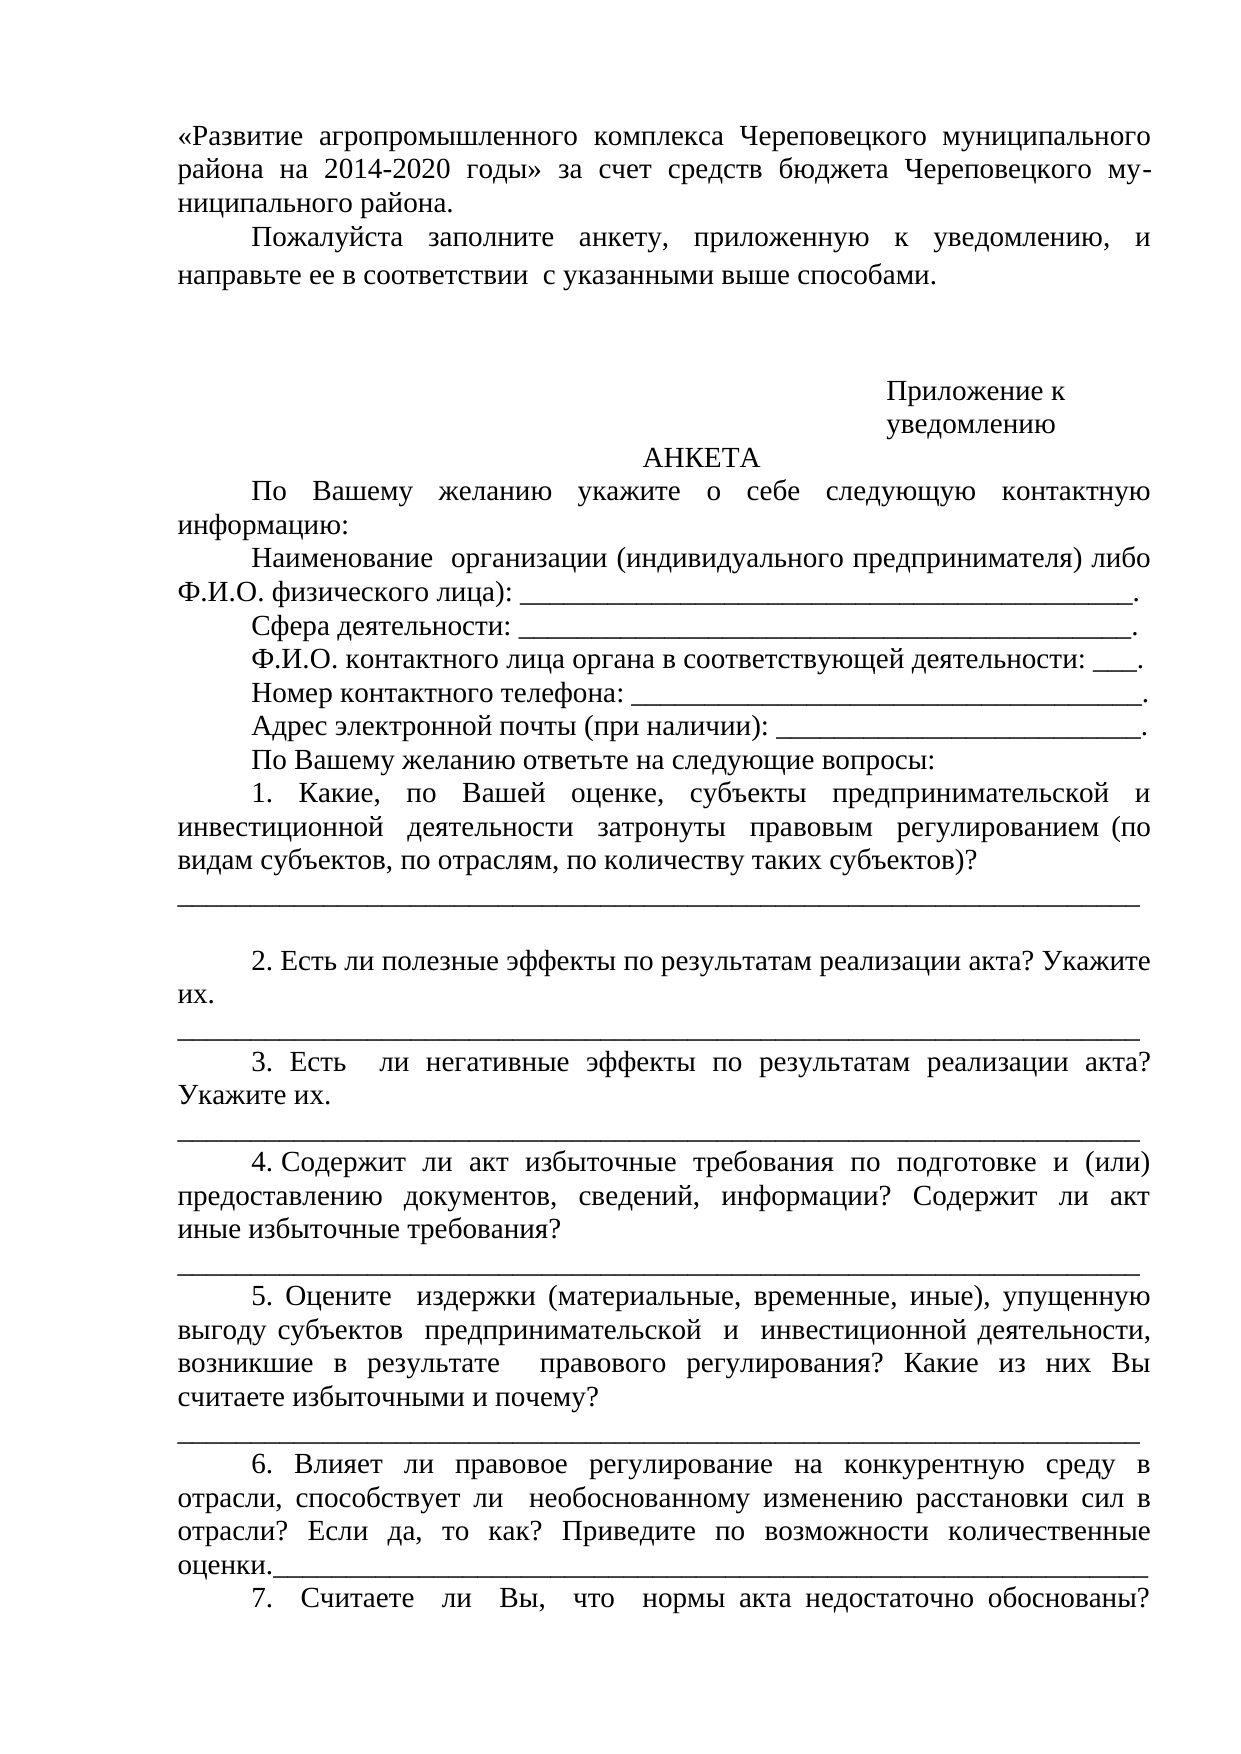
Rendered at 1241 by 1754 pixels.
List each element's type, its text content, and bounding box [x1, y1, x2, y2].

text __________________________________________________________________ [177, 1245, 1152, 1278]
text 1. Какие, по Вашей оценке, субъекты предпринимательской и инвестиционной деятельности затронуты правовым регулированием (по видам субъектов, по отраслям, по количеству таких субъектов)? [177, 775, 1152, 876]
text Приложение к уведомлению [886, 373, 1152, 440]
text Номер контактного телефона: ___________________________________. [177, 675, 1152, 708]
text __________________________________________________________________ [177, 1413, 1152, 1446]
text Сфера деятельности: __________________________________________. [177, 608, 1152, 641]
text __________________________________________________________________ [177, 1111, 1152, 1144]
text 4. Содержит ли акт избыточные требования по подготовке и (или) предоставлению документов, сведений, информации? Содержит ли акт иные избыточные требования? [177, 1144, 1152, 1245]
text АНКЕТА [177, 440, 1152, 473]
text 3. Есть ли негативные эффекты по результатам реализации акта? Укажите их. [177, 1044, 1152, 1111]
text Наименование организации (индивидуального предпринимателя) либо Ф.И.О. физического лица): __________________________________________. [177, 541, 1152, 608]
text __________________________________________________________________ [177, 876, 1152, 909]
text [177, 1580, 1152, 1614]
text Ф.И.О. контактного лица органа в соответствующей деятельности: ___. [177, 641, 1152, 675]
text По Вашему желанию укажите о себе следующую контактную информацию: [177, 473, 1152, 541]
text __________________________________________________________________ [177, 1010, 1152, 1044]
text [177, 118, 1152, 219]
text Адрес электронной почты (при наличии): _________________________. [177, 708, 1152, 742]
text 2. Есть ли полезные эффекты по результатам реализации акта? Укажите их. [177, 943, 1152, 1010]
text По Вашему желанию ответьте на следующие вопросы: [177, 742, 1152, 775]
text 5. Оцените издержки (материальные, временные, иные), упущенную выгоду субъектов предпринимательской и инвестиционной деятельности, возникшие в результате правового регулирования? Какие из них Вы считаете избыточными и почему? [177, 1278, 1152, 1413]
text 6. Влияет ли правовое регулирование на конкурентную среду в отрасли, способствует ли необоснованному изменению расстановки сил в отрасли? Если да, то как? Приведите по возможности количественные оценки.____________________________________________________________ [177, 1446, 1152, 1580]
text Пожалуйста заполните анкету, приложенную к уведомлению, и направьте ее в соответствии с указанными выше способами. [177, 219, 1152, 291]
